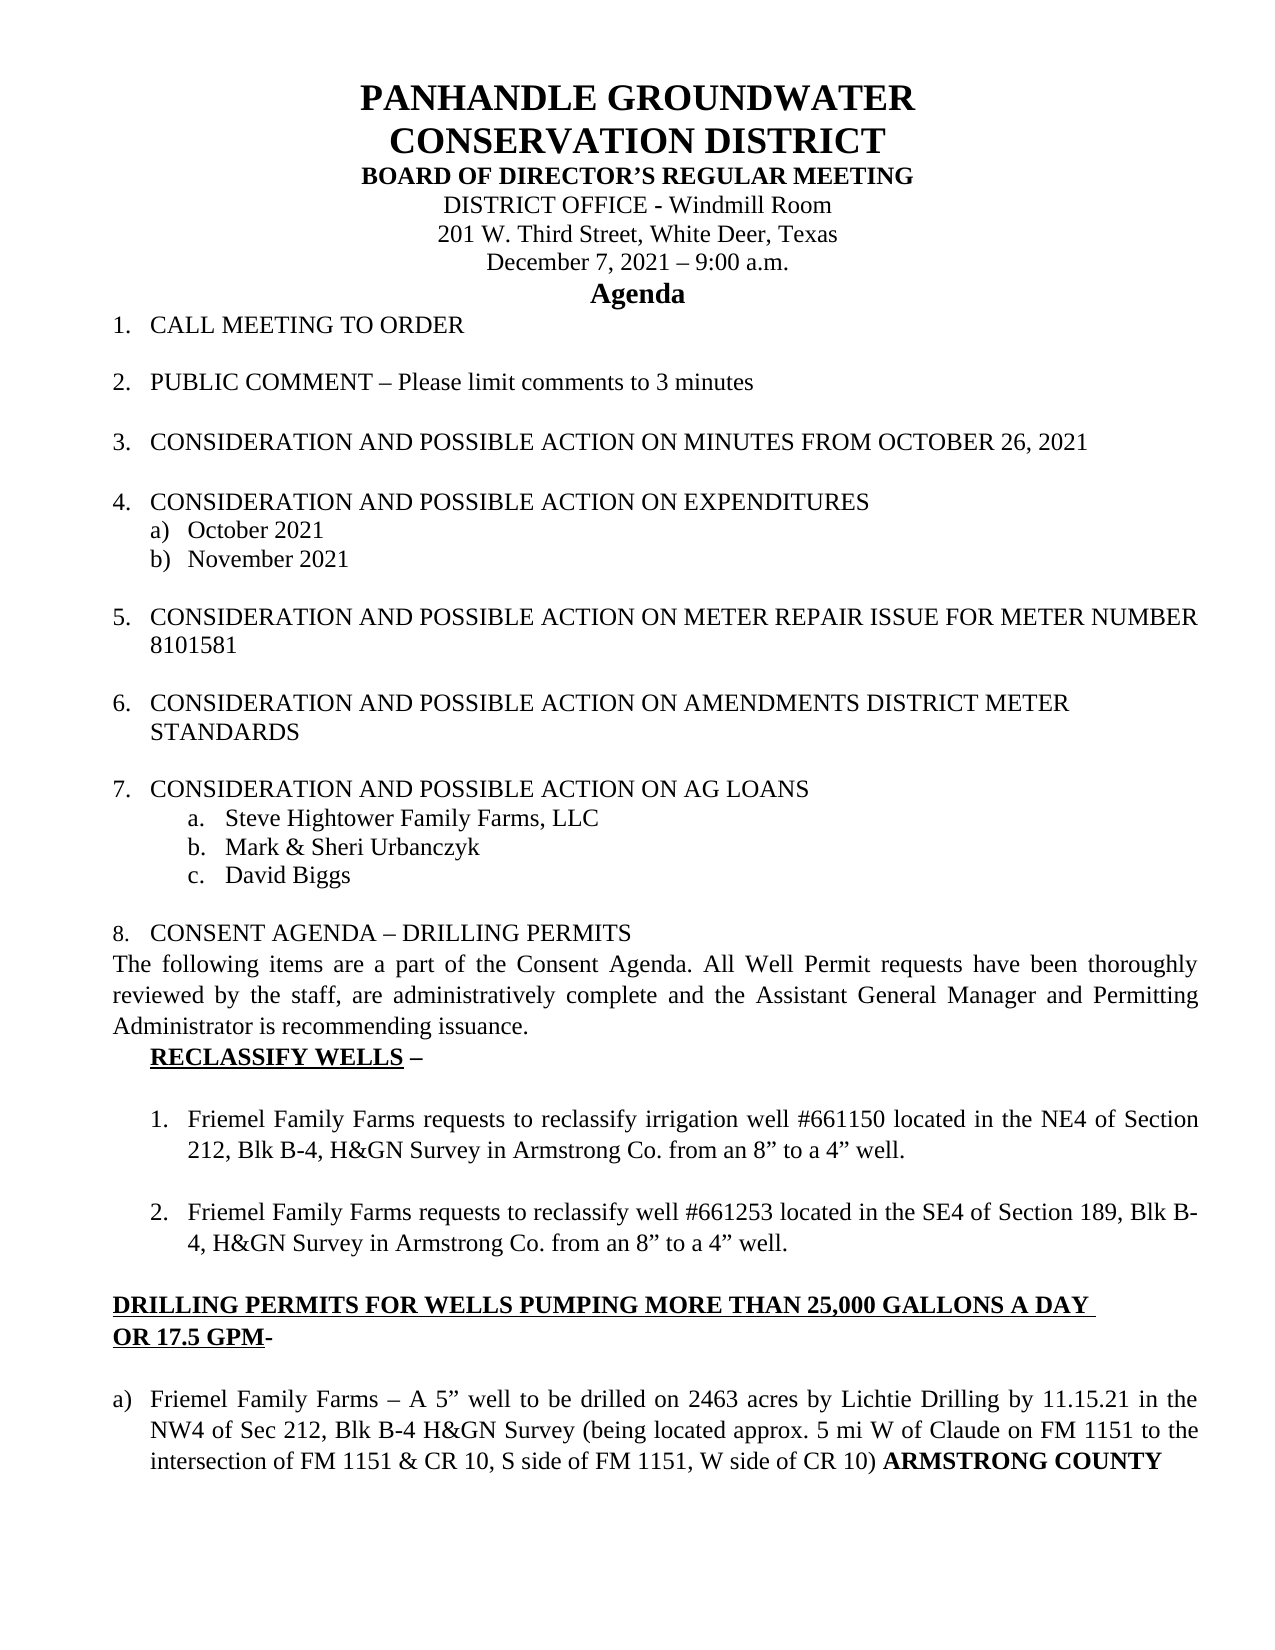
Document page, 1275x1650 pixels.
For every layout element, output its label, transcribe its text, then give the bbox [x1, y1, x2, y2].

list CALL MEETING TO ORDER [112, 310, 1200, 338]
text Agenda [75, 276, 1200, 310]
text DISTRICT OFFICE - Windmill Room [75, 190, 1200, 219]
list CONSIDERATION AND POSSIBLE ACTION ON MINUTES FROM OCTOBER 26, 2021 [112, 427, 1200, 456]
list David Biggs [187, 861, 1200, 889]
text BOARD OF DIRECTOR’S REGULAR MEETING [75, 161, 1200, 190]
list The following items are a part of the Consent Agenda. All Well Permit requests have been thoroughly reviewed by the staff, are administratively complete and the Assistant General Manager and Permitting Administrator is recommending issuance. [112, 949, 1200, 1040]
list CONSIDERATION AND POSSIBLE ACTION ON EXPENDITURES [112, 487, 1200, 516]
list November 2021 [150, 544, 1200, 573]
list CONSENT AGENDA – DRILLING PERMITS [112, 918, 1200, 947]
text 201 W. Third Street, White Deer, Texas [75, 219, 1200, 247]
list Friemel Family Farms – A 5” well to be drilled on 2463 acres by Lichtie Drilling by 11.15.21 in the NW4 of Sec 212, Blk B-4 H&GN Survey (being located approx. 5 mi W of Claude on FM 1151 to the intersection of FM 1151 & CR 10, S side of FM 1151, W side of CR 10) ARMSTRONG COUNTY [112, 1384, 1200, 1474]
text CONSERVATION DISTRICT [75, 118, 1200, 161]
text December 7, 2021 – 9:00 a.m. [75, 247, 1200, 276]
list October 2021 [150, 516, 1200, 544]
list Mark & Sheri Urbanczyk [187, 832, 1200, 861]
text PANHANDLE GROUNDWATER [75, 75, 1200, 118]
list CONSIDERATION AND POSSIBLE ACTION ON METER REPAIR ISSUE FOR METER NUMBER 8101581 [112, 602, 1200, 659]
list Friemel Family Farms requests to reclassify irrigation well #661150 located in the NE4 of Section 212, Blk B-4, H&GN Survey in Armstrong Co. from an 8” to a 4” well. [150, 1104, 1200, 1164]
list Friemel Family Farms requests to reclassify well #661253 located in the SE4 of Section 189, Blk B-4, H&GN Survey in Armstrong Co. from an 8” to a 4” well. [150, 1197, 1200, 1257]
text DRILLING PERMITS FOR WELLS PUMPING MORE THAN 25,000 GALLONS A DAY [112, 1291, 1200, 1319]
list Steve Hightower Family Farms, LLC [187, 803, 1200, 832]
list RECLASSIFY WELLS – [150, 1042, 1200, 1071]
list CONSIDERATION AND POSSIBLE ACTION ON AMENDMENTS DISTRICT METER STANDARDS [112, 688, 1200, 746]
list CONSIDERATION AND POSSIBLE ACTION ON AG LOANS [112, 774, 1200, 803]
list PUBLIC COMMENT – Please limit comments to 3 minutes [112, 367, 1200, 396]
text OR 17.5 GPM- [112, 1322, 1200, 1350]
